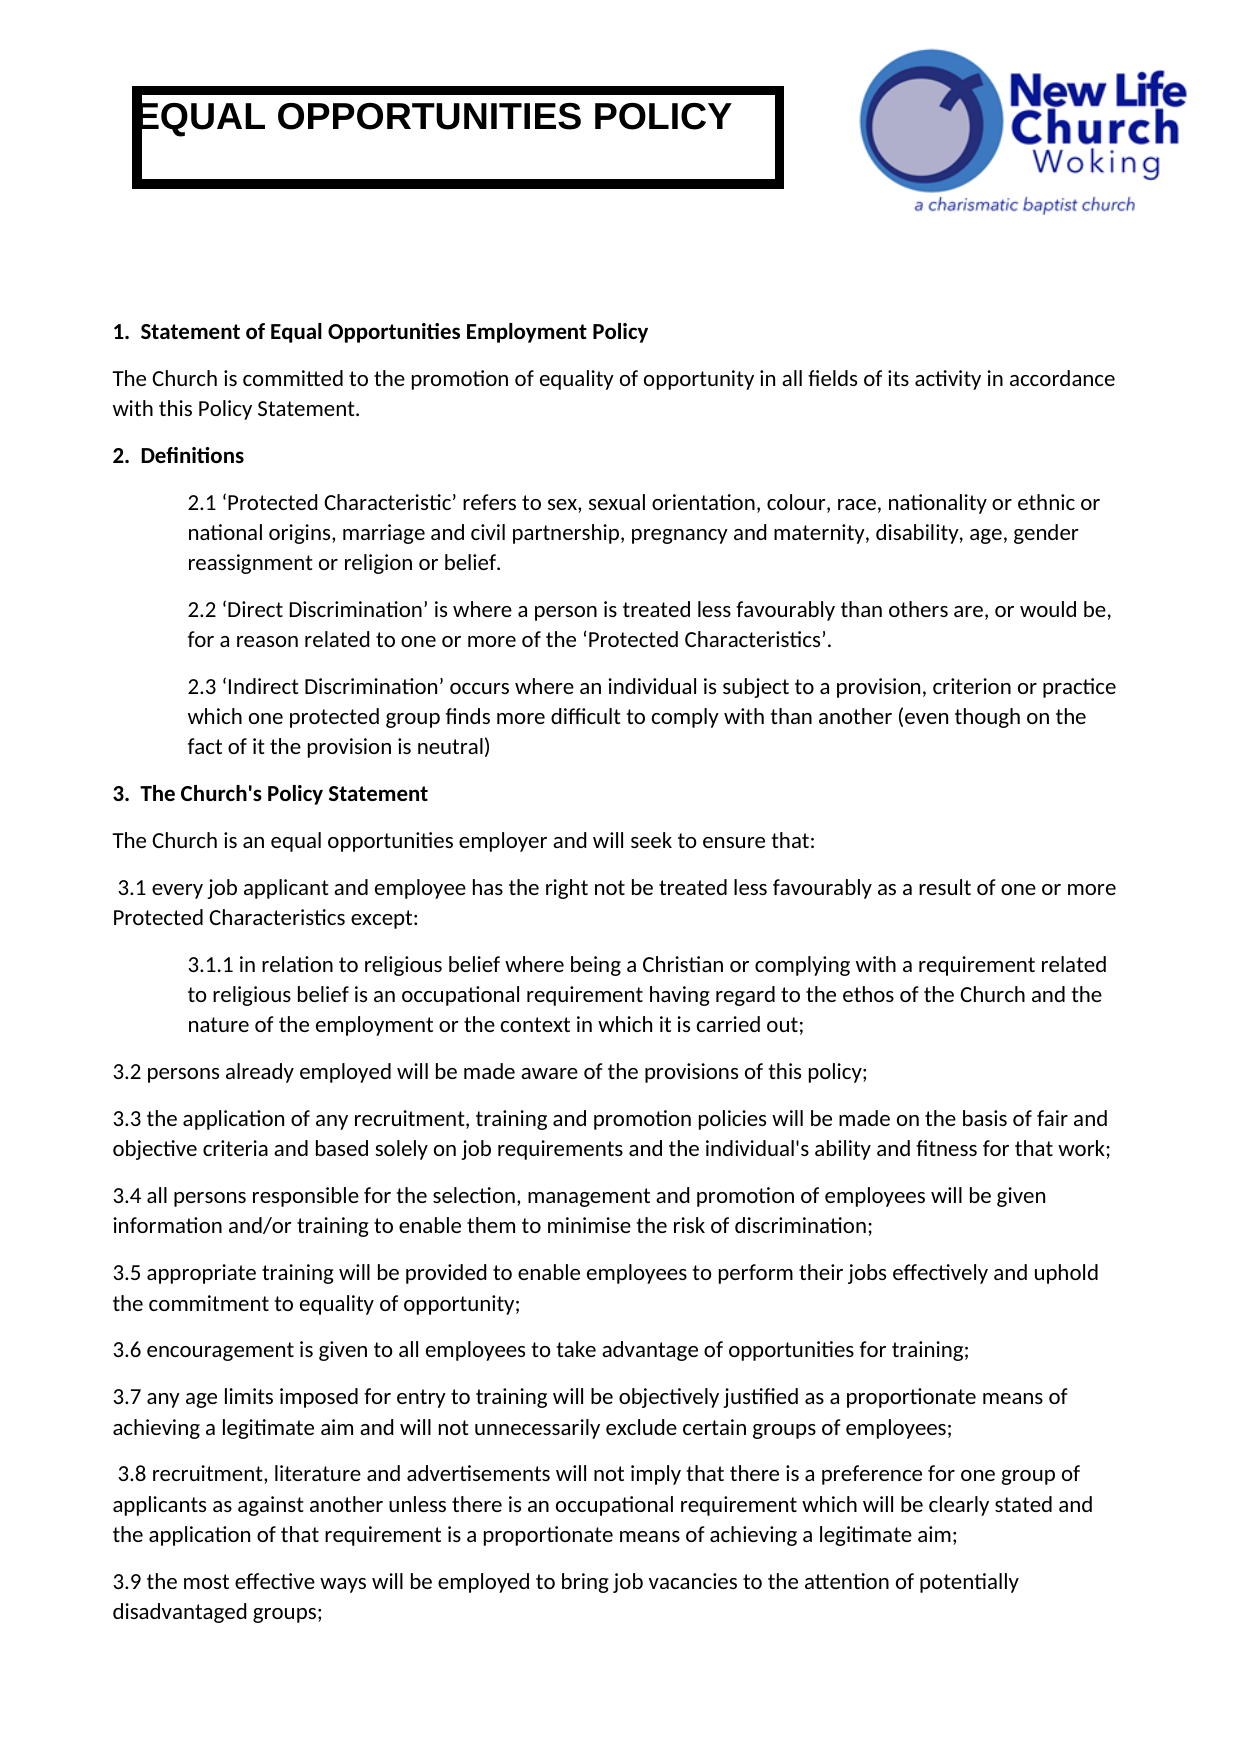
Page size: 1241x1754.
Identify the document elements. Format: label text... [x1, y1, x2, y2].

text 3.1.1 in relation to religious belief where being a Christian or complying with a requirement related to religious belief is an occupational requirement having regard to the ethos of the Church and the nature of the employment or the context in which it is carried out; [187, 950, 1128, 1039]
picture [840, 41, 1200, 219]
text The Church is an equal opportunities employer and will seek to ensure that: [112, 826, 1128, 854]
text 2.3 ‘Indirect Discrimination’ occurs where an individual is subject to a provision, criterion or practice which one protected group finds more difficult to comply with than another (even though on the fact of it the provision is neutral) [187, 672, 1128, 761]
text 3. The Church's Policy Statement [112, 779, 1128, 807]
text 2.2 ‘Direct Discrimination’ is where a person is treated less favourably than others are, or would be, for a reason related to one or more of the ‘Protected Characteristics’. [187, 595, 1128, 653]
text 2.1 ‘Protected Characteristic’ refers to sex, sexual orientation, colour, race, nationality or ethnic or national origins, marriage and civil partnership, pregnancy and maternity, disability, age, gender reassignment or religion or belief. [187, 488, 1128, 576]
text 3.2 persons already employed will be made aware of the provisions of this policy; [112, 1057, 1128, 1086]
text 3.7 any age limits imposed for entry to training will be objectively justified as a proportionate means of achieving a legitimate aim and will not unnecessarily exclude certain groups of employees; [112, 1382, 1128, 1441]
text 3.3 the application of any recruitment, training and promotion policies will be made on the basis of fair and objective criteria and based solely on job requirements and the individual's ability and fitness for that work; [112, 1104, 1128, 1163]
text 3.9 the most effective ways will be employed to bring job vacancies to the attention of potentially disadvantaged groups; [112, 1567, 1128, 1625]
text 3.5 appropriate training will be provided to enable employees to perform their jobs effectively and uphold the commitment to equality of opportunity; [112, 1258, 1128, 1317]
text 2. Definitions [112, 441, 1128, 469]
text The Church is committed to the promotion of equality of opportunity in all fields of its activity in accordance with this Policy Statement. [112, 364, 1128, 422]
text 3.4 all persons responsible for the selection, management and promotion of employees will be given information and/or training to enable them to minimise the risk of discrimination; [112, 1181, 1128, 1240]
text 3.6 encouragement is given to all employees to take advantage of opportunities for training; [112, 1336, 1128, 1364]
text 3.8 recruitment, literature and advertisements will not imply that there is a preference for one group of applicants as against another unless there is an occupational requirement which will be clearly stated and the application of that requirement is a proportionate means of achieving a legitimate aim; [112, 1459, 1128, 1548]
text 3.1 every job applicant and employee has the right not be treated less favourably as a result of one or more Protected Characteristics except: [112, 873, 1128, 931]
text 1. Statement of Equal Opportunities Employment Policy [112, 317, 1128, 345]
